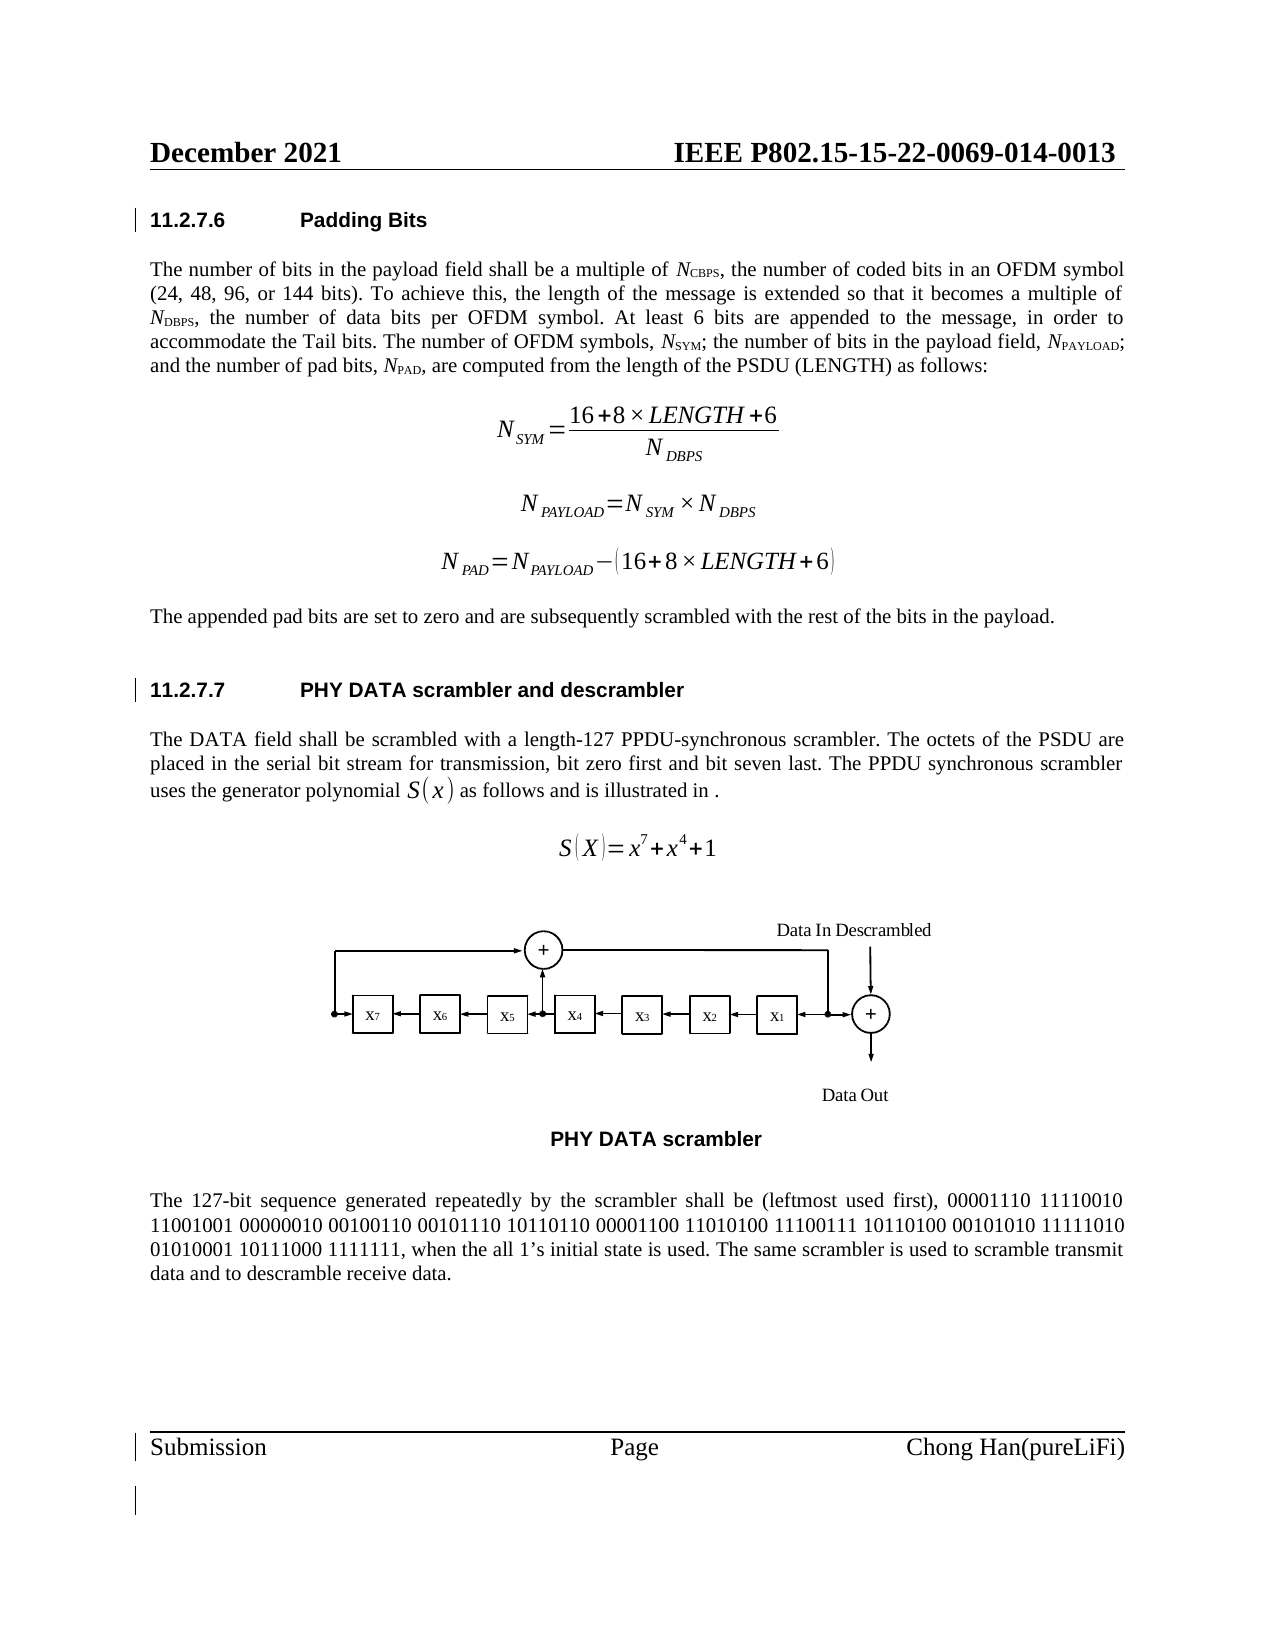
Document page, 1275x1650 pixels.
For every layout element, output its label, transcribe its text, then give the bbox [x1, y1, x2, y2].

text The number of bits in the payload field shall be a multiple of NCBPS, the number of coded bits in an OFDM symbol (24, 48, 96, or 144 bits). To achieve this, the length of the message is extended so that it becomes a multiple of NDBPS, the number of data bits per OFDM symbol. At least 6 bits are appended to the message, in order to accommodate the Tail bits. The number of OFDM symbols, NSYM; the number of bits in the payload field, NPAYLOAD; and the number of pad bits, NPAD, are computed from the length of the PSDU (LENGTH) as follows: [150, 257, 1125, 377]
list Padding Bits [150, 208, 1125, 232]
text PHY DATA scrambler [187, 1127, 1125, 1151]
text The appended pad bits are set to zero and are subsequently scrambled with the rest of the bits in the payload. [150, 604, 1125, 628]
text The DATA field shall be scrambled with a length-127 PPDU-synchronous scrambler. The octets of the PSDU are placed in the serial bit stream for transmission, bit zero first and bit seven last. The PPDU synchronous scrambler uses the generator polynomial as follows and is illustrated in Figure 85. [150, 727, 1125, 805]
list PHY DATA scrambler and descrambler [150, 678, 1125, 702]
text The 127-bit sequence generated repeatedly by the scrambler shall be (leftmost used first), 00001110 11110010 11001001 00000010 00100110 00101110 10110110 00001100 11010100 11100111 10110100 00101010 11111010 01010001 10111000 1111111, when the all 1’s initial state is used. The same scrambler is used to scramble transmit data and to descramble receive data. [150, 1188, 1125, 1285]
